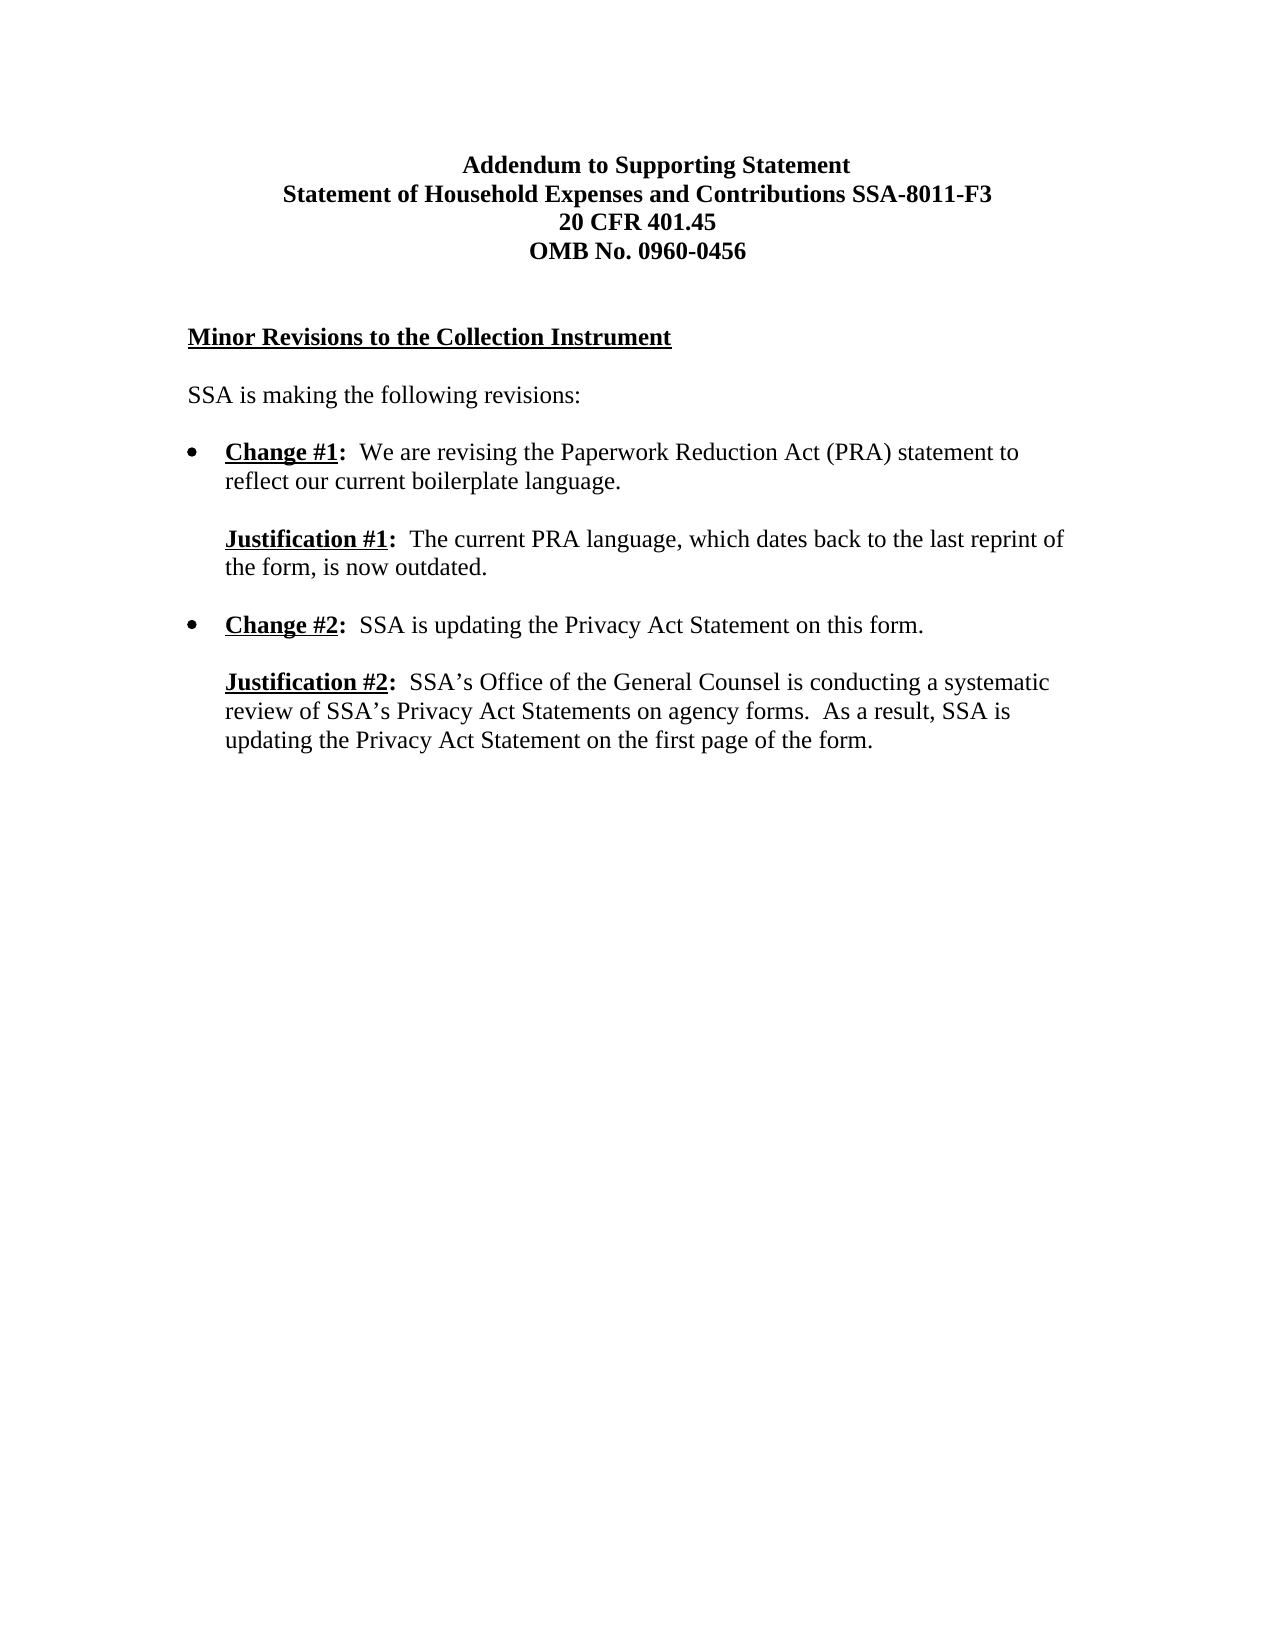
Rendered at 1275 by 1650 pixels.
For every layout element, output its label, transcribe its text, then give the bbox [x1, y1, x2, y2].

list Change #1: We are revising the Paperwork Reduction Act (PRA) statement to reflect our current boilerplate language. [187, 437, 1087, 495]
text 20 CFR 401.45 [187, 207, 1087, 236]
text Addendum to Supporting Statement [225, 150, 1087, 179]
list Change #2: SSA is updating the Privacy Act Statement on this form. [187, 610, 1087, 639]
subtitle Minor Revisions to the Collection Instrument [187, 322, 1087, 351]
text SSA is making the following revisions: [187, 380, 1087, 409]
text OMB No. 0960-0456 [187, 236, 1087, 265]
text Justification #1: The current PRA language, which dates back to the last reprint of the form, is now outdated. [225, 524, 1087, 581]
text Statement of Household Expenses and Contributions SSA-8011-F3 [187, 179, 1087, 207]
text Justification #2: SSA’s Office of the General Counsel is conducting a systematic review of SSA’s Privacy Act Statements on agency forms. As a result, SSA is updating the Privacy Act Statement on the first page of the form. [225, 667, 1087, 754]
